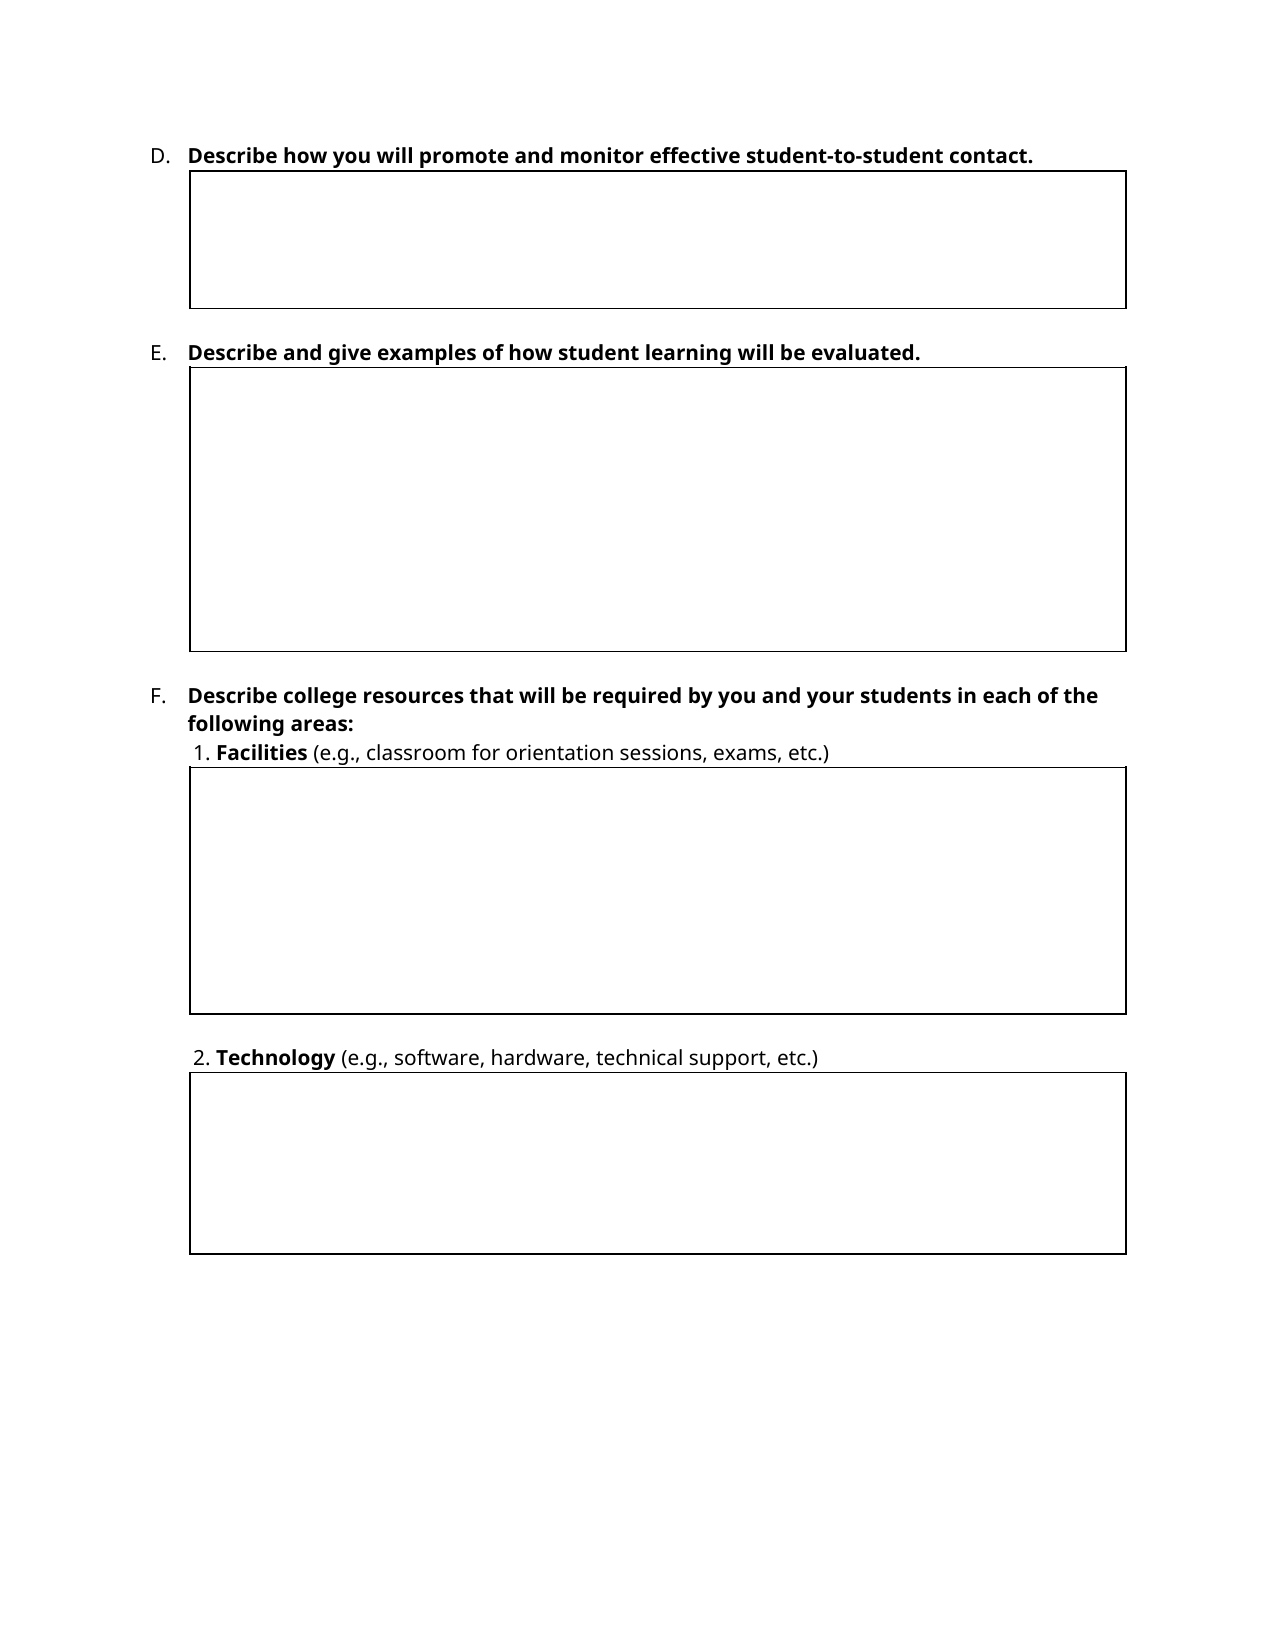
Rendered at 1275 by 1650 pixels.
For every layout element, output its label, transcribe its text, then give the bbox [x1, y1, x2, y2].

list 2. Technology (e.g., software, hardware, technical support, etc.) [187, 1043, 1125, 1072]
list Describe and give examples of how student learning will be evaluated. [150, 338, 1125, 366]
list Describe how you will promote and monitor effective student-to-student contact. [150, 141, 1125, 169]
list Describe college resources that will be required by you and your students in each of the following areas: 1. Facilities (e.g., classroom for orientation sessions, exams, etc.) [150, 681, 1125, 766]
